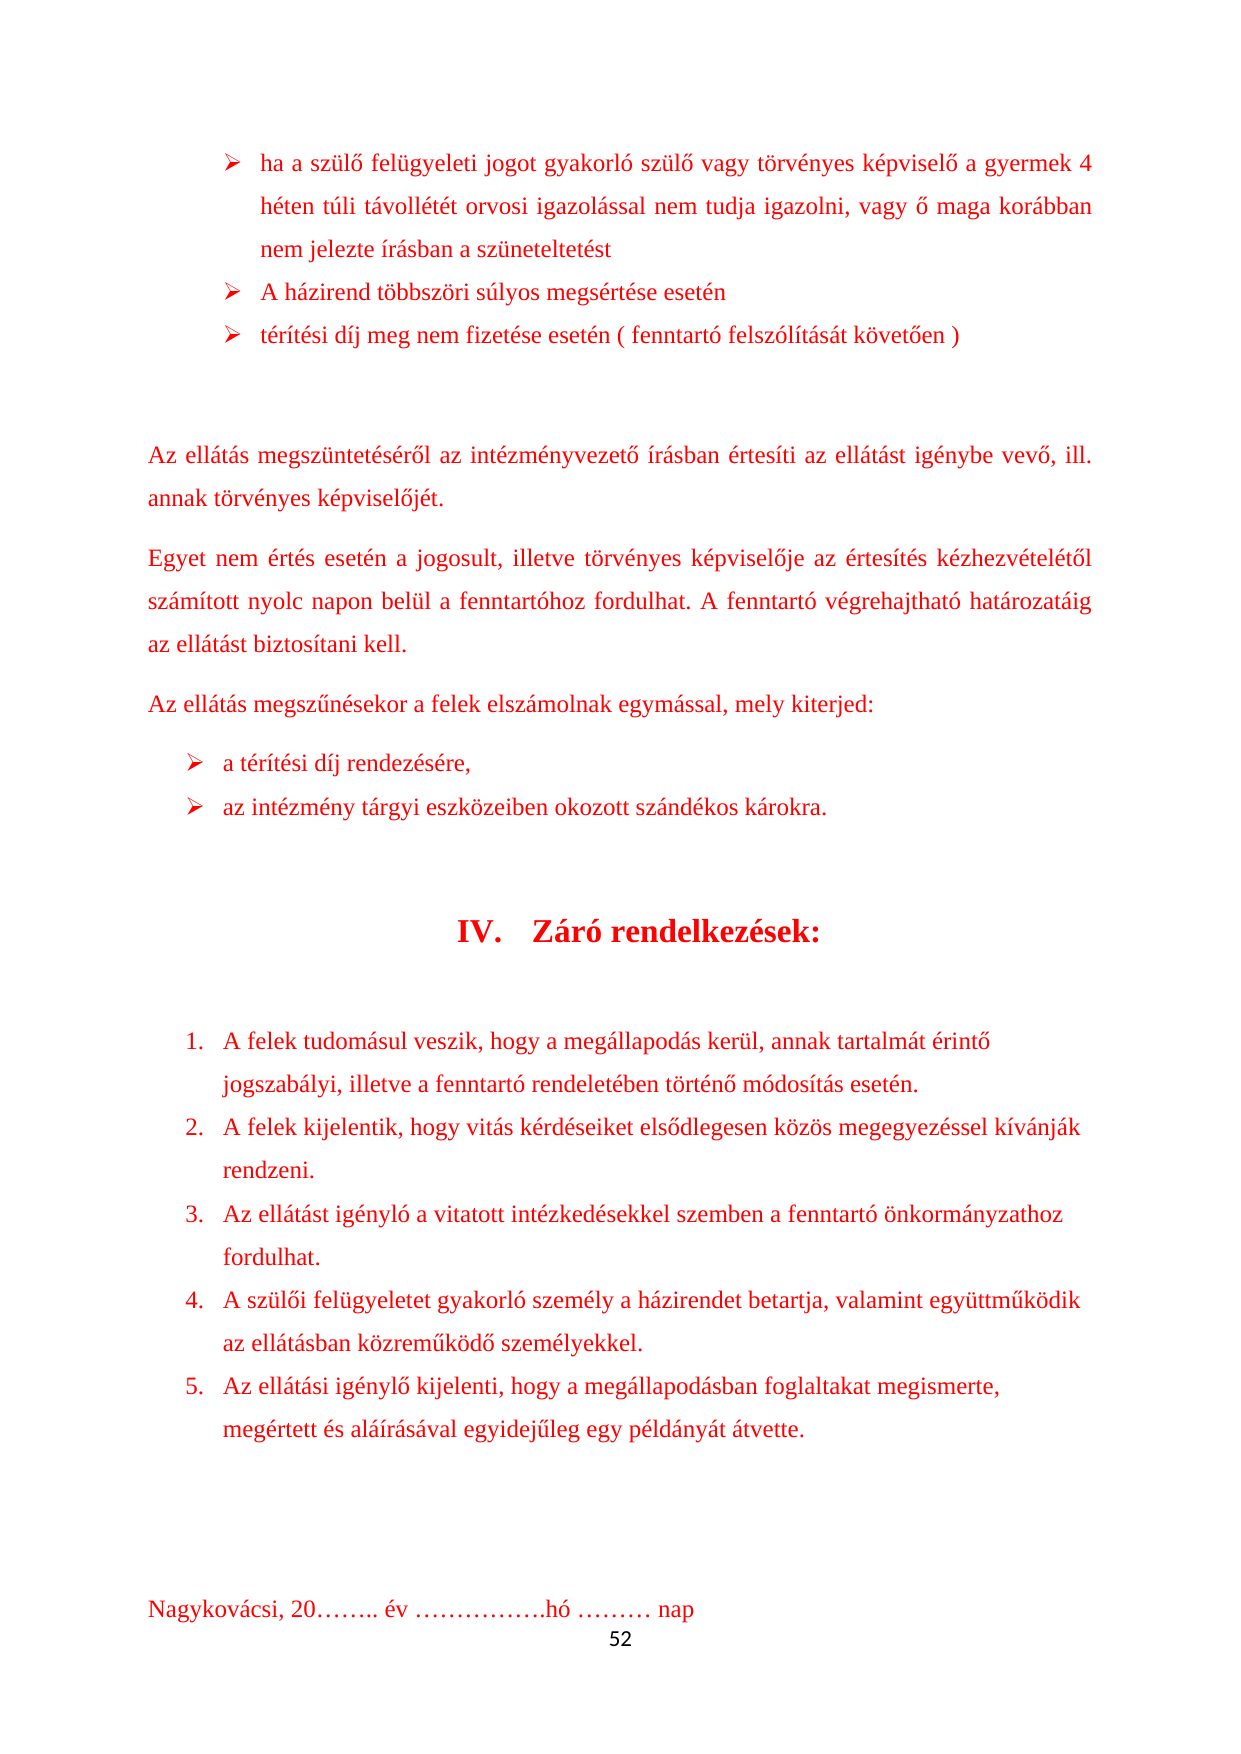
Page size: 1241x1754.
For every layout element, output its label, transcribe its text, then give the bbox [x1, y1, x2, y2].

text Az ellátás megszűnésekor a felek elszámolnak egymással, mely kiterjed: [148, 689, 1093, 717]
list Az ellátási igénylő kijelenti, hogy a megállapodásban foglaltakat megismerte, megértett és aláírásával egyidejűleg egy példányát átvette. [185, 1371, 1093, 1443]
list Záró rendelkezések: [185, 911, 1093, 949]
text Nagykovácsi, 20…….. év …………….hó ……… nap [148, 1594, 1093, 1622]
text Egyet nem értés esetén a jogosult, illetve törvényes képviselője az értesítés kézhezvételétől számított nyolc napon belül a fenntartóhoz fordulhat. A fenntartó végrehajtható határozatáig az ellátást biztosítani kell. [148, 543, 1093, 658]
list Az ellátást igényló a vitatott intézkedésekkel szemben a fenntartó önkormányzathoz fordulhat. [185, 1199, 1093, 1271]
list az intézmény tárgyi eszközeiben okozott szándékos károkra. [185, 792, 1093, 820]
list A szülői felügyeletet gyakorló személy a házirendet betartja, valamint együttműködik az ellátásban közreműködő személyekkel. [185, 1285, 1093, 1357]
list A házirend többszöri súlyos megsértése esetén [223, 277, 1093, 306]
list térítési díj meg nem fizetése esetén ( fenntartó felszólítását követően ) [223, 320, 1093, 349]
list A felek tudomásul veszik, hogy a megállapodás kerül, annak tartalmát érintő jogszabályi, illetve a fenntartó rendeletében történő módosítás esetén. [185, 1026, 1093, 1098]
list a térítési díj rendezésére, [185, 748, 1093, 777]
list ha a szülő felügyeleti jogot gyakorló szülő vagy törvényes képviselő a gyermek 4 héten túli távollétét orvosi igazolással nem tudja igazolni, vagy ő maga korábban nem jelezte írásban a szüneteltetést [223, 148, 1093, 263]
text Az ellátás megszüntetéséről az intézményvezető írásban értesíti az ellátást igénybe vevő, ill. annak törvényes képviselőjét. [148, 440, 1093, 512]
list A felek kijelentik, hogy vitás kérdéseiket elsődlegesen közös megegyezéssel kívánják rendzeni. [185, 1112, 1093, 1184]
